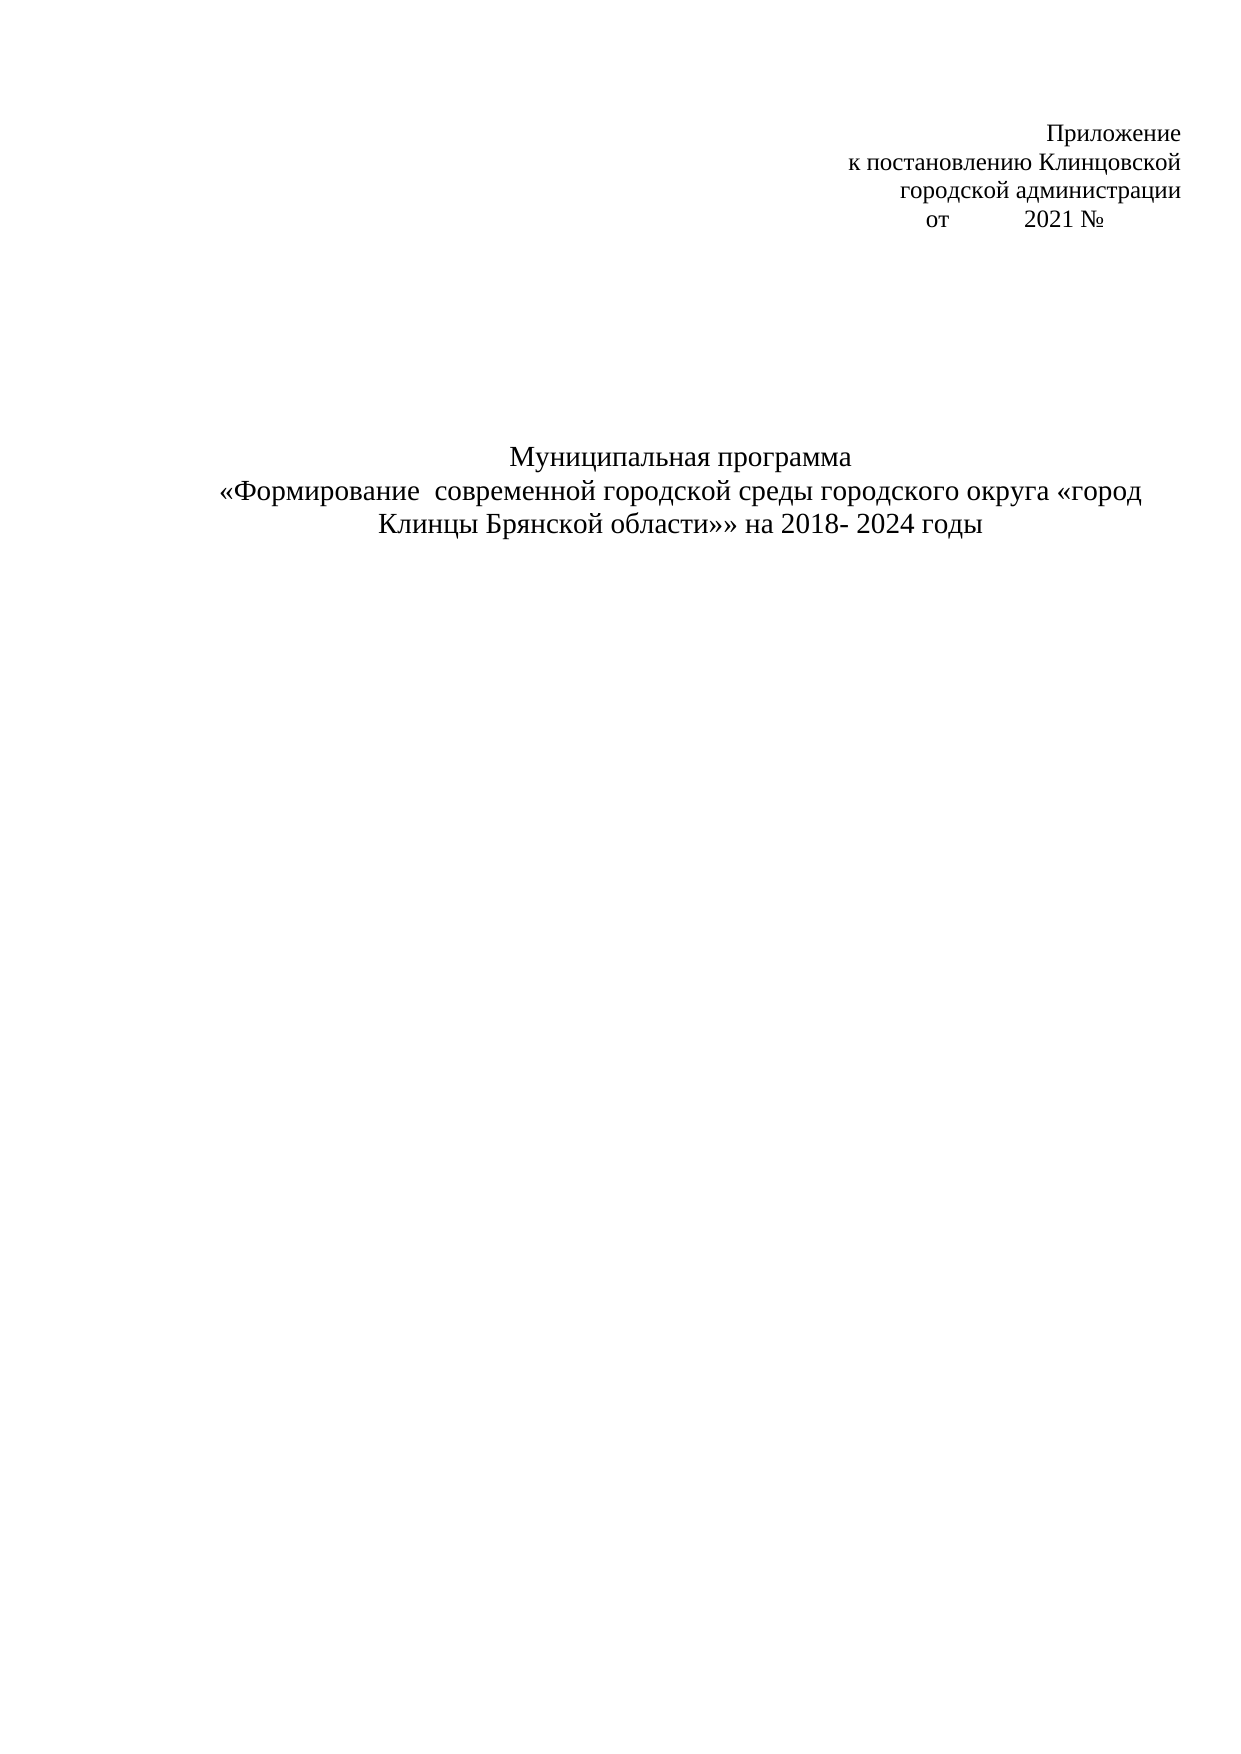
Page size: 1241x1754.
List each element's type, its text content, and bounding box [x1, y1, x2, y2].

text от 2021 № [177, 204, 1184, 233]
text Приложение [177, 118, 1181, 147]
text «Формирование современной городской среды городского округа «город Клинцы Брянской области»» на 2018- 2024 годы [177, 473, 1184, 540]
text городской администрации [177, 176, 1181, 204]
text к постановлению Клинцовской [177, 147, 1181, 176]
text Муниципальная программа [177, 439, 1184, 473]
